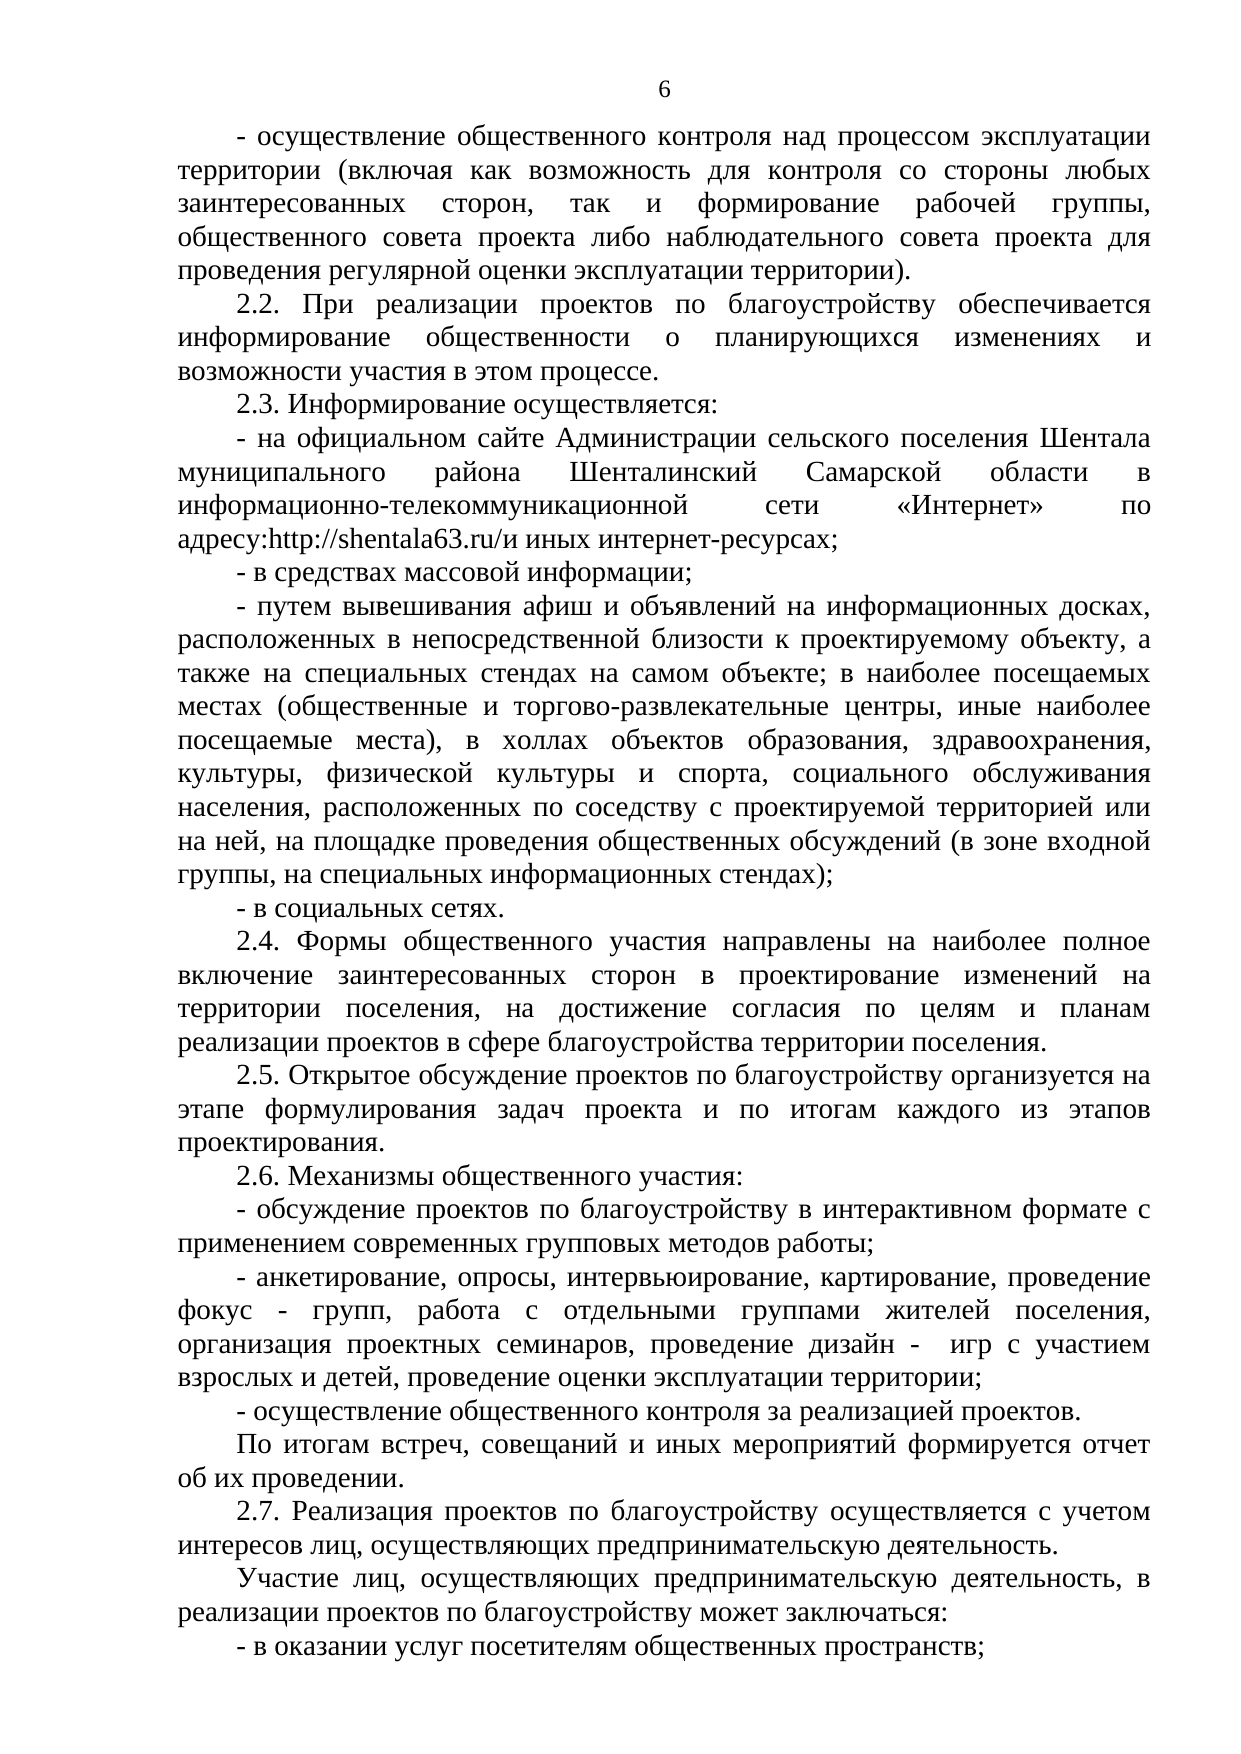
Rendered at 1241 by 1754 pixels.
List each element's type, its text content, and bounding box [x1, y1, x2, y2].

text 2.7. Реализация проектов по благоустройству осуществляется с учетом интересов лиц, осуществляющих предпринимательскую деятельность. [177, 1493, 1152, 1561]
text Участие лиц, осуществляющих предпринимательскую деятельность, в реализации проектов по благоустройству может заключаться: [177, 1561, 1152, 1628]
text - путем вывешивания афиш и объявлений на информационных досках, расположенных в непосредственной близости к проектируемому объекту, а также на специальных стендах на самом объекте; в наиболее посещаемых местах (общественные и торгово-развлекательные центры, иные наиболее посещаемые места), в холлах объектов образования, здравоохранения, культуры, физической культуры и спорта, социального обслуживания населения, расположенных по соседству с проектируемой территорией или на ней, на площадке проведения общественных обсуждений (в зоне входной группы, на специальных информационных стендах); [177, 588, 1152, 890]
text - в социальных сетях. [177, 890, 1152, 923]
text - анкетирование, опросы, интервьюирование, картирование, проведение фокус - групп, работа с отдельными группами жителей поселения, организация проектных семинаров, проведение дизайн - игр с участием взрослых и детей, проведение оценки эксплуатации территории; [177, 1259, 1152, 1393]
text - на официальном сайте Администрации сельского поселения Шентала муниципального района Шенталинский Самарской области в информационно-телекоммуникационной сети «Интернет» по адресу:http://shentala63.ru/и иных интернет-ресурсах; [177, 420, 1152, 554]
text 2.6. Механизмы общественного участия: [177, 1158, 1152, 1192]
text - осуществление общественного контроля за реализацией проектов. [177, 1393, 1152, 1426]
text 2.2. При реализации проектов по благоустройству обеспечивается информирование общественности о планирующихся изменениях и возможности участия в этом процессе. [177, 286, 1152, 387]
text По итогам встреч, совещаний и иных мероприятий формируется отчет об их проведении. [177, 1426, 1152, 1493]
text - обсуждение проектов по благоустройству в интерактивном формате с применением современных групповых методов работы; [177, 1192, 1152, 1259]
text 2.5. Открытое обсуждение проектов по благоустройству организуется на этапе формулирования задач проекта и по итогам каждого из этапов проектирования. [177, 1057, 1152, 1158]
text 2.3. Информирование осуществляется: [177, 387, 1152, 420]
text 2.4. Формы общественного участия направлены на наиболее полное включение заинтересованных сторон в проектирование изменений на территории поселения, на достижение согласия по целям и планам реализации проектов в сфере благоустройства территории поселения. [177, 923, 1152, 1057]
text - осуществление общественного контроля над процессом эксплуатации территории (включая как возможность для контроля со стороны любых заинтересованных сторон, так и формирование рабочей группы, общественного совета проекта либо наблюдательного совета проекта для проведения регулярной оценки эксплуатации территории). [177, 118, 1152, 286]
text - в средствах массовой информации; [177, 554, 1152, 588]
text - в оказании услуг посетителям общественных пространств; [177, 1628, 1152, 1661]
